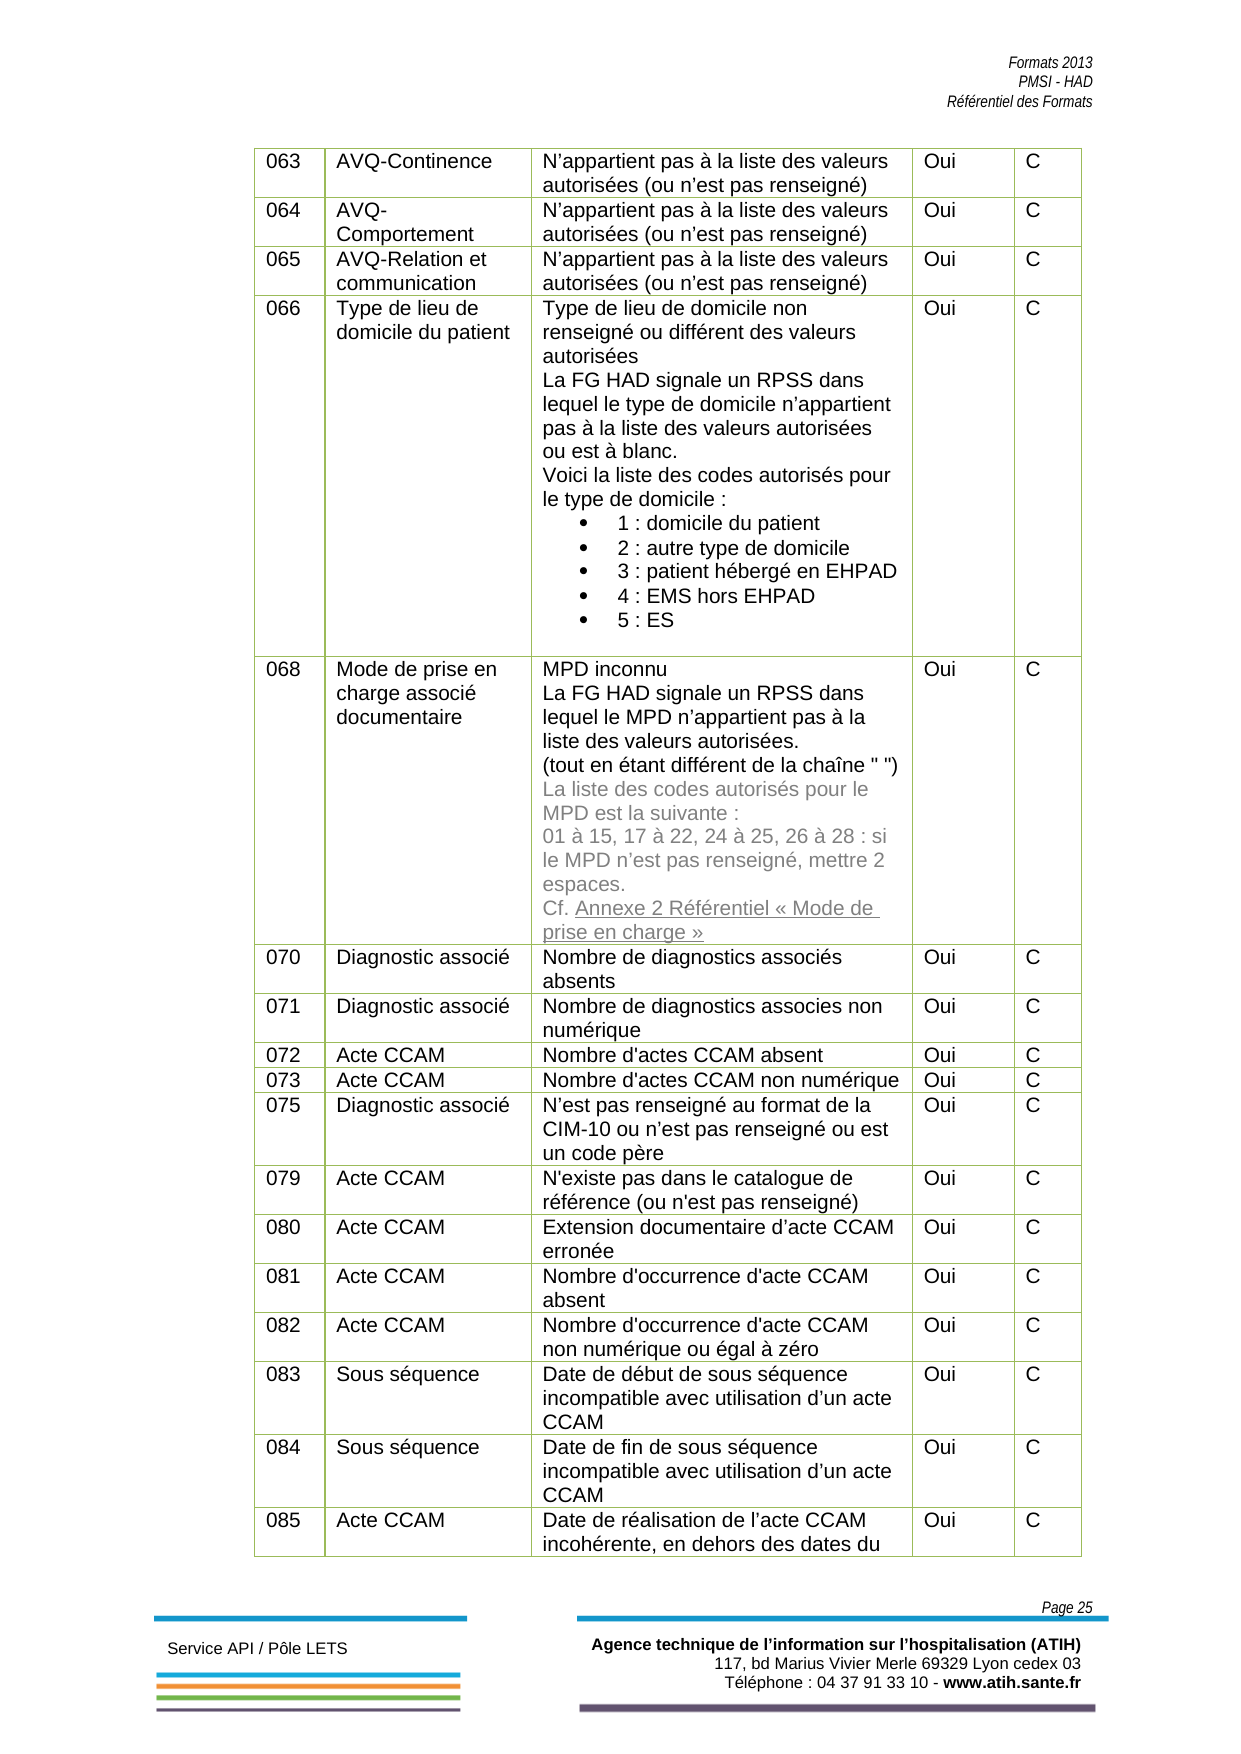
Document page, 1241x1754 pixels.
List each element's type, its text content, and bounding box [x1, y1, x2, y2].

table_cell 083 [255, 1362, 324, 1434]
table_cell Oui [913, 1313, 1014, 1361]
table_cell Oui [913, 149, 1014, 197]
table_cell C [1015, 1313, 1081, 1361]
table_cell N'existe pas dans le catalogue de référence (ou n'est pas renseigné) [532, 1166, 912, 1214]
table_cell C [1015, 1362, 1081, 1434]
table_cell Diagnostic associé [326, 994, 531, 1042]
table_cell AVQ-Relation et communication [326, 247, 531, 294]
table_cell N’appartient pas à la liste des valeurs autorisées (ou n’est pas renseigné) [532, 149, 912, 197]
table_cell N’appartient pas à la liste des valeurs autorisées (ou n’est pas renseigné) [532, 247, 912, 294]
table_cell Acte CCAM [326, 1215, 531, 1263]
table_cell Oui [913, 1362, 1014, 1434]
table_cell Oui [913, 1093, 1014, 1165]
table_cell Nombre de diagnostics associes non numérique [532, 994, 912, 1042]
table_cell Acte CCAM [326, 1166, 531, 1214]
table_cell 064 [255, 198, 324, 246]
table_cell Nombre d'actes CCAM non numérique [532, 1068, 912, 1092]
table_cell Oui [913, 1508, 1014, 1556]
table_cell Oui [913, 1043, 1014, 1067]
table_cell 079 [255, 1166, 324, 1214]
table_cell 063 [255, 149, 324, 197]
table_cell Oui [913, 1215, 1014, 1263]
table_cell Acte CCAM [326, 1264, 531, 1312]
table_cell Diagnostic associé [326, 945, 531, 993]
table_cell Extension documentaire d’acte CCAM erronée [532, 1215, 912, 1263]
table_cell C [1015, 1508, 1081, 1556]
table_cell C [1015, 247, 1081, 294]
table_cell AVQ-Comportement [326, 198, 531, 246]
table_cell 081 [255, 1264, 324, 1312]
table_cell Oui [913, 994, 1014, 1042]
table_cell Nombre d'actes CCAM absent [532, 1043, 912, 1067]
table_cell AVQ-Continence [326, 149, 531, 197]
table_cell Type de lieu de domicile non renseigné ou différent des valeurs autorisées La FG HAD signale un RPSS dans lequel le type de domicile n’appartient pas à la liste des valeurs autorisées ou est à blanc. Voici la liste des codes autorisés pour le type de domicile : 1 : domicile du patient 2 : autre type de domicile 3 : patient hébergé en EHPAD 4 : EMS hors EHPAD 5 : ES [532, 296, 912, 656]
table_cell Acte CCAM [326, 1313, 531, 1361]
picture [577, 1597, 1109, 1622]
table_cell C [1015, 1264, 1081, 1312]
table_cell MPD inconnu La FG HAD signale un RPSS dans lequel le MPD n’appartient pas à la liste des valeurs autorisées. (tout en étant différent de la chaîne " ") La liste des codes autorisés pour le MPD est la suivante : 01 à 15, 17 à 22, 24 à 25, 26 à 28 : si le MPD n’est pas renseigné, mettre 2 espaces. Cf. Annexe 2 Référentiel « Mode de prise en charge » [532, 657, 912, 944]
table_cell Sous séquence [326, 1362, 531, 1434]
table_cell 068 [255, 657, 324, 944]
table_cell C [1015, 657, 1081, 944]
table_cell Oui [913, 1264, 1014, 1312]
table_cell C [1015, 1166, 1081, 1214]
table_cell C [1015, 1043, 1081, 1067]
table_cell C [1015, 994, 1081, 1042]
picture [154, 1597, 468, 1622]
table_cell Oui [913, 945, 1014, 993]
table_cell Acte CCAM [326, 1043, 531, 1067]
table_cell 072 [255, 1043, 324, 1067]
table_cell Diagnostic associé [326, 1093, 531, 1165]
table_cell C [1015, 1215, 1081, 1263]
table_cell C [1015, 296, 1081, 656]
table_cell Nombre de diagnostics associés absents [532, 945, 912, 993]
table_cell C [1015, 1068, 1081, 1092]
table_cell C [1015, 1435, 1081, 1507]
table_cell C [1015, 198, 1081, 246]
table_cell 080 [255, 1215, 324, 1263]
table_cell N’appartient pas à la liste des valeurs autorisées (ou n’est pas renseigné) [532, 198, 912, 246]
table_cell Oui [913, 1166, 1014, 1214]
table_cell 075 [255, 1093, 324, 1165]
table_cell Oui [913, 1068, 1014, 1092]
table_cell 073 [255, 1068, 324, 1092]
table_cell C [1015, 1093, 1081, 1165]
table_cell Oui [913, 1435, 1014, 1507]
table_cell 084 [255, 1435, 324, 1507]
table_cell Oui [913, 247, 1014, 294]
table_cell N’est pas renseigné au format de la CIM-10 ou n’est pas renseigné ou est un code père [532, 1093, 912, 1165]
table_cell Oui [913, 198, 1014, 246]
table_cell Oui [913, 296, 1014, 656]
table_cell Acte CCAM [326, 1508, 531, 1556]
table_cell Type de lieu de domicile du patient [326, 296, 531, 656]
table_cell 071 [255, 994, 324, 1042]
table_cell Mode de prise en charge associé documentaire [326, 657, 531, 944]
table_cell Nombre d'occurrence d'acte CCAM non numérique ou égal à zéro [532, 1313, 912, 1361]
table_cell Acte CCAM [326, 1068, 531, 1092]
table_cell Date de début de sous séquence incompatible avec utilisation d’un acte CCAM [532, 1362, 912, 1434]
table_cell 066 [255, 296, 324, 656]
table_cell 065 [255, 247, 324, 294]
table_cell C [1015, 945, 1081, 993]
table_cell 085 [255, 1508, 324, 1556]
table_cell 070 [255, 945, 324, 993]
table_cell Sous séquence [326, 1435, 531, 1507]
picture [577, 1699, 1097, 1720]
table_cell C [1015, 149, 1081, 197]
table_cell Date de fin de sous séquence incompatible avec utilisation d’un acte CCAM [532, 1435, 912, 1507]
table_cell 082 [255, 1313, 324, 1361]
table_cell Date de réalisation de l’acte CCAM incohérente, en dehors des dates du séjour HAD [532, 1508, 912, 1556]
table_cell Nombre d'occurrence d'acte CCAM absent [532, 1264, 912, 1312]
table_cell Oui [913, 657, 1014, 944]
picture [152, 1668, 467, 1720]
